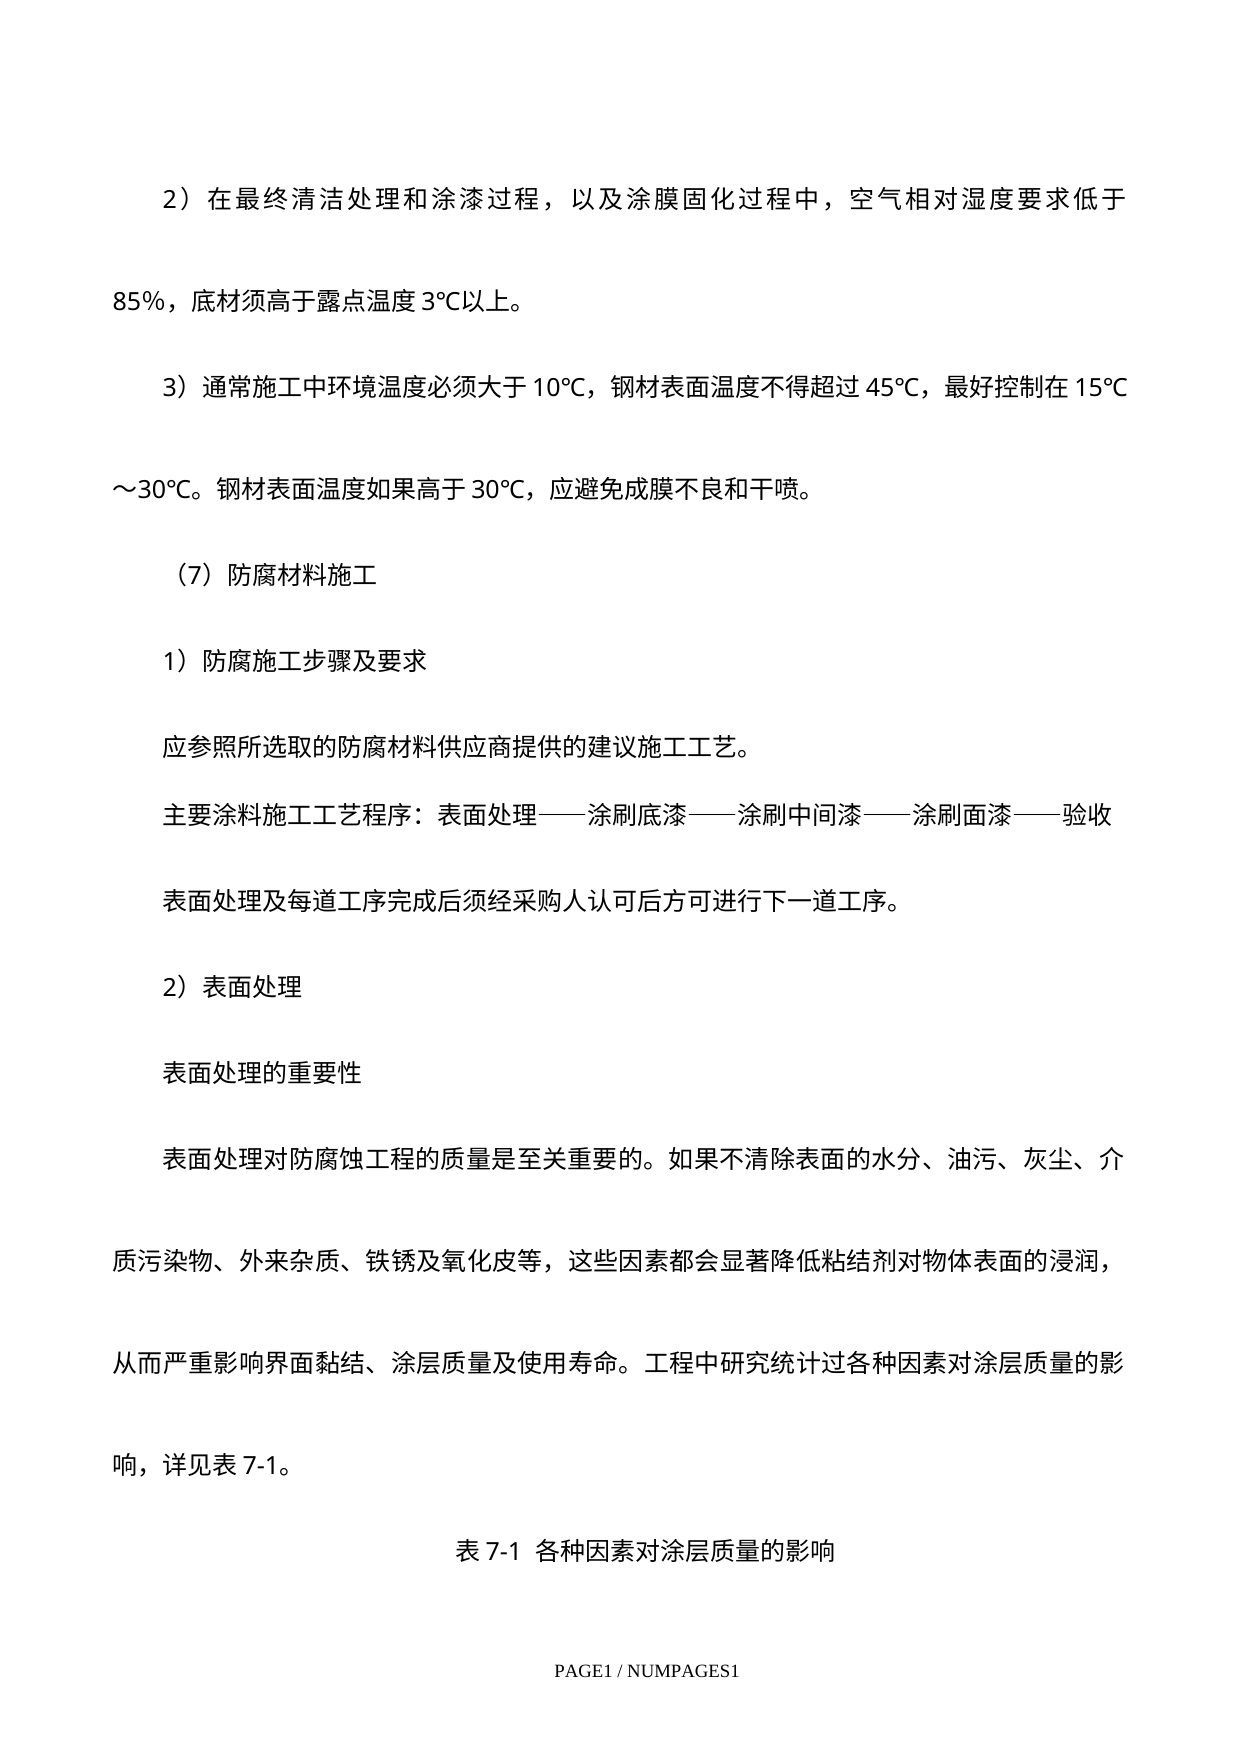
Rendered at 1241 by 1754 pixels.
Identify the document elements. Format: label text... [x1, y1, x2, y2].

text 表面处理对防腐蚀工程的质量是至关重要的。如果不清除表面的水分、油污、灰尘、介质污染物、外来杂质、铁锈及氧化皮等，这些因素都会显著降低粘结剂对物体表面的浸润，从而严重影响界面黏结、涂层质量及使用寿命。工程中研究统计过各种因素对涂层质量的影响，详见表7-1。 [112, 1124, 1128, 1497]
text 2）表面处理 [112, 952, 1128, 1020]
text 2）在最终清洁处理和涂漆过程，以及涂膜固化过程中，空气相对湿度要求低于 85％，底材须高于露点温度3℃以上。 [112, 164, 1128, 334]
text 3）通常施工中环境温度必须大于10℃，钢材表面温度不得超过45℃，最好控制在15℃～30℃。钢材表面温度如果高于30℃，应避免成膜不良和干喷。 [112, 352, 1128, 522]
text 应参照所选取的防腐材料供应商提供的建议施工工艺。 [137, 712, 1128, 780]
text （7）防腐材料施工 [112, 540, 1128, 608]
text 主要涂料施工工艺程序：表面处理——涂刷底漆——涂刷中间漆——涂刷面漆——验收 [112, 780, 1128, 848]
text 表面处理及每道工序完成后须经采购人认可后方可进行下一道工序。 [112, 866, 1128, 934]
text 1）防腐施工步骤及要求 [112, 626, 1128, 694]
text 表7-1 各种因素对涂层质量的影响 [112, 1516, 1128, 1583]
text 表面处理的重要性 [112, 1038, 1128, 1106]
